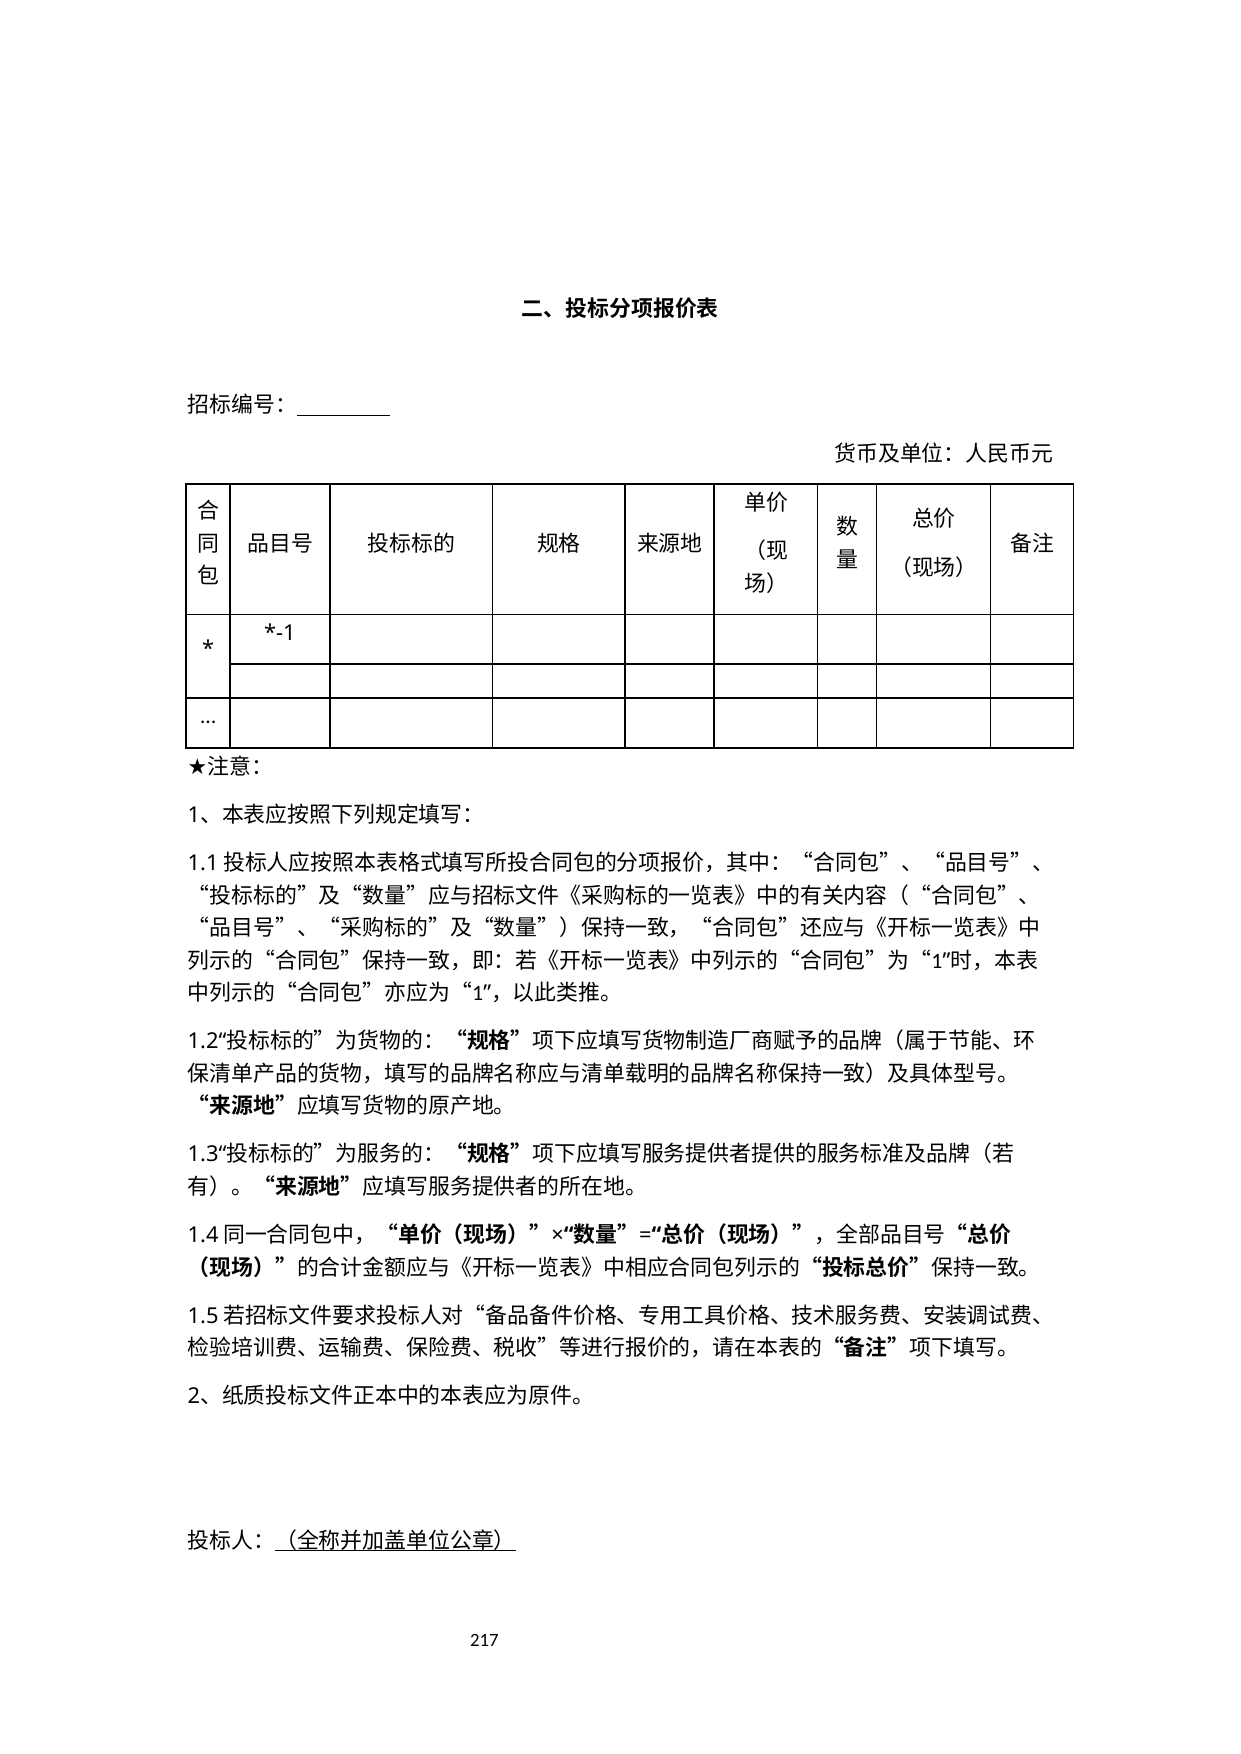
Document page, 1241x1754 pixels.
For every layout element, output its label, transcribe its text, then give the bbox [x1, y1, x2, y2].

table_cell [818, 699, 876, 747]
table_cell * [187, 615, 229, 697]
table_cell [818, 665, 876, 697]
table_cell [715, 665, 817, 697]
table_cell [493, 699, 624, 747]
text 1.2“投标标的”为货物的：“规格”项下应填写货物制造厂商赋予的品牌（属于节能、环保清单产品的货物，填写的品牌名称应与清单载明的品牌名称保持一致）及具体型号。“来源地”应填写货物的原产地。 [187, 1023, 1053, 1120]
table_header 备注 [991, 485, 1073, 613]
table_cell [877, 615, 990, 663]
table_header 来源地 [626, 485, 713, 613]
table_cell [331, 615, 492, 663]
table_cell [626, 665, 713, 697]
table_cell *-1 [231, 615, 329, 663]
table_header 投标标的 [331, 485, 492, 613]
text 1.4同一合同包中，“单价（现场）”×“数量”=“总价（现场）”，全部品目号“总价（现场）”的合计金额应与《开标一览表》中相应合同包列示的“投标总价”保持一致。 [187, 1217, 1053, 1282]
table_cell [493, 665, 624, 697]
table_header 规格 [493, 485, 624, 613]
table_cell [331, 699, 492, 747]
text 2、纸质投标文件正本中的本表应为原件。 [187, 1378, 1053, 1410]
table_cell [626, 615, 713, 663]
table_header 合同包 [187, 485, 229, 613]
table_header 品目号 [231, 485, 329, 613]
table_header 总价 （现场） [877, 485, 990, 613]
table_cell [231, 665, 329, 697]
table_cell [231, 699, 329, 747]
table_cell [715, 615, 817, 663]
text 1、本表应按照下列规定填写： [187, 797, 1053, 829]
text 1.3“投标标的”为服务的：“规格”项下应填写服务提供者提供的服务标准及品牌（若有）。“来源地”应填写服务提供者的所在地。 [187, 1136, 1053, 1201]
text 1.5若招标文件要求投标人对“备品备件价格、专用工具价格、技术服务费、安装调试费、检验培训费、运输费、保险费、税收”等进行报价的，请在本表的“备注”项下填写。 [187, 1297, 1053, 1362]
table_cell [991, 665, 1073, 697]
table_cell [877, 665, 990, 697]
table_cell [626, 699, 713, 747]
text 投标人：（全称并加盖单位公章） [187, 1522, 1053, 1555]
text 1.1投标人应按照本表格式填写所投合同包的分项报价，其中：“合同包”、“品目号”、“投标标的”及“数量”应与招标文件《采购标的一览表》中的有关内容（“合同包”、“品目号”、“采购标的”及“数量”）保持一致，“合同包”还应与《开标一览表》中列示的“合同包”保持一致，即：若《开标一览表》中列示的“合同包”为“1”时，本表中列示的“合同包”亦应为“1”，以此类推。 [187, 845, 1053, 1007]
table_cell [991, 699, 1073, 747]
table_cell [715, 699, 817, 747]
text 二、投标分项报价表 [187, 258, 1053, 323]
table_cell [818, 615, 876, 663]
table_header 单价 （现场） [715, 485, 817, 613]
text 招标编号： [187, 387, 1053, 419]
table_cell [493, 615, 624, 663]
text 货币及单位：人民币元 [187, 435, 1053, 468]
table_cell [331, 665, 492, 697]
text ★注意： [187, 749, 1053, 781]
table_cell [877, 699, 990, 747]
table_cell … [187, 699, 229, 747]
table_cell [991, 615, 1073, 663]
table_header 数量 [818, 485, 876, 613]
